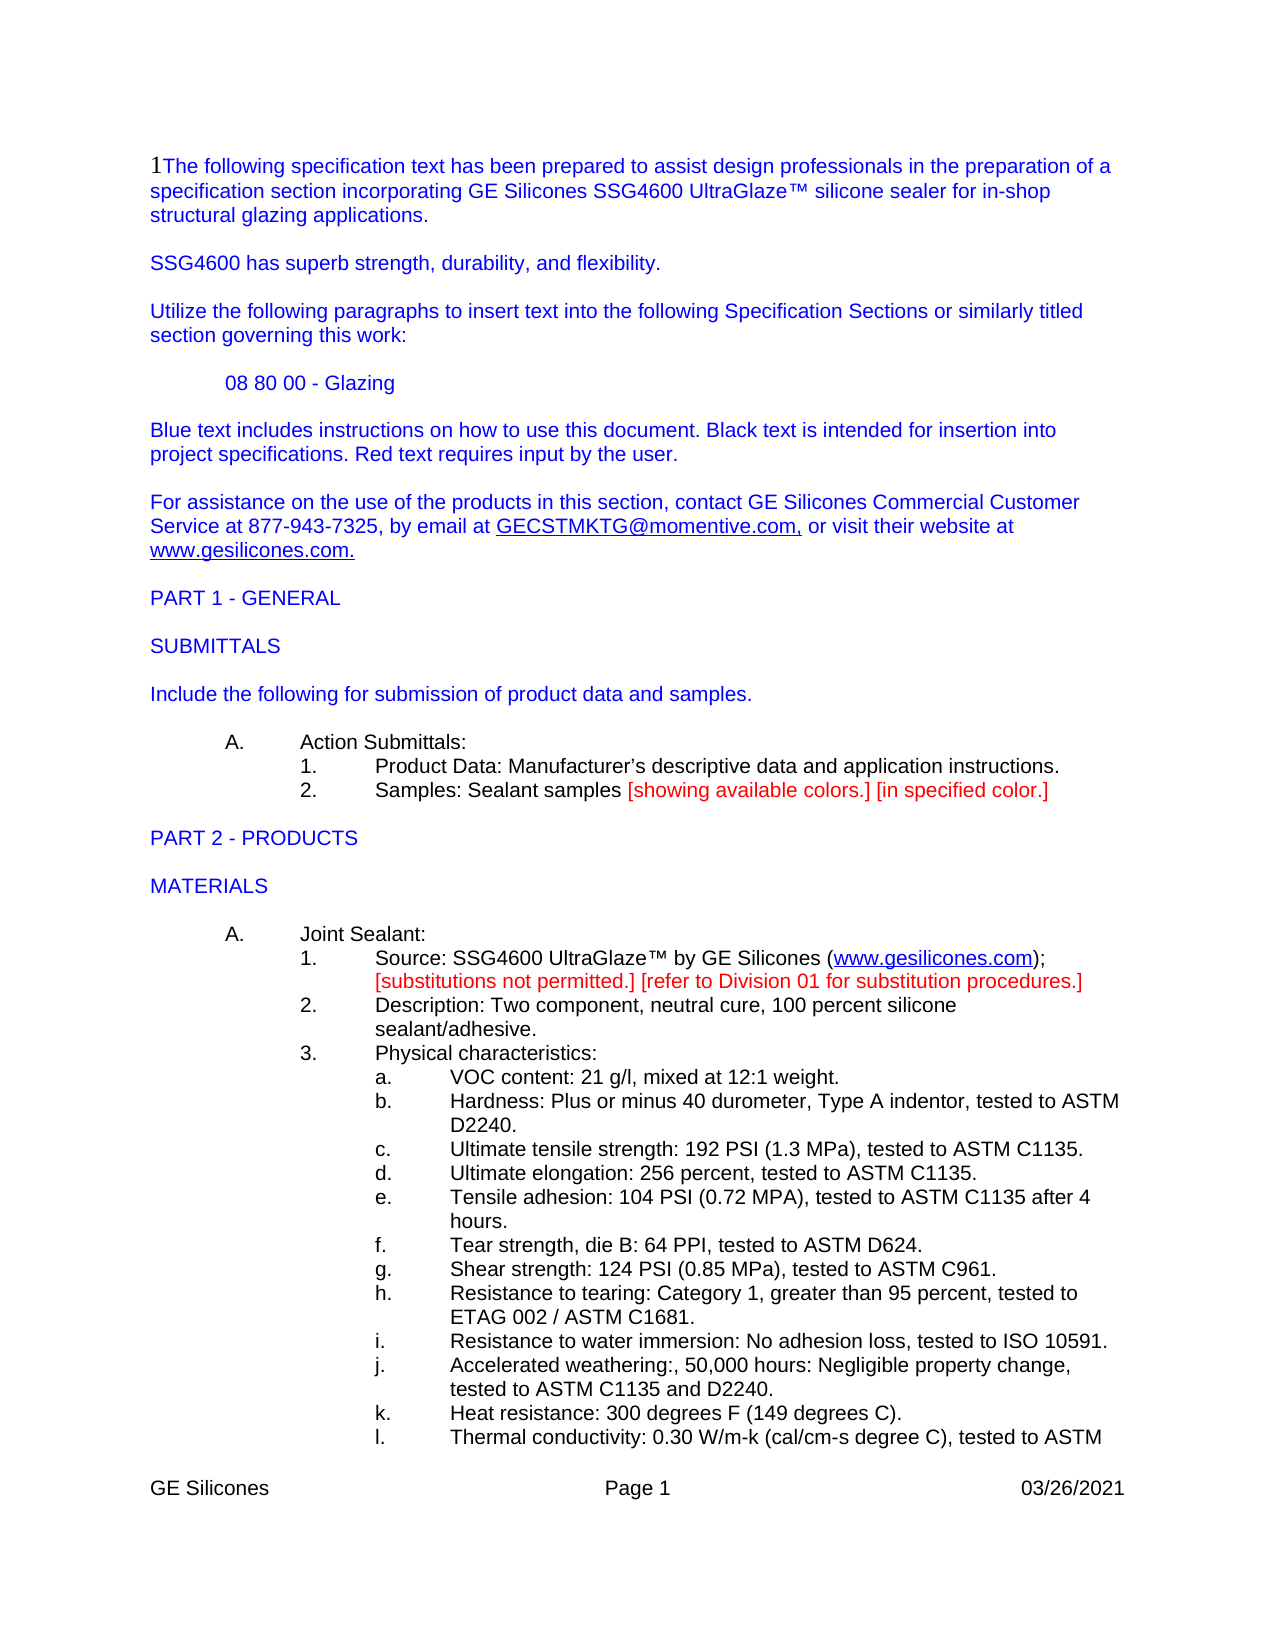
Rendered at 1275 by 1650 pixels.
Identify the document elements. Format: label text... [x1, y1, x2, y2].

text The following specification text has been prepared to assist design professionals in the preparation of a specification section incorporating GE Silicones SSG4600 UltraGlaze™ silicone sealer for in-shop structural glazing applications. [150, 150, 1125, 227]
text tested to ASTM C1135 and D2240. [244, 1377, 1125, 1401]
text d. Ultimate elongation: 256 percent, tested to ASTM C1135. [150, 1161, 1125, 1185]
text k. Heat resistance: 300 degrees F (149 degrees C). [150, 1401, 1125, 1424]
text j. Accelerated weathering:, 50,000 hours: Negligible property change, [0, 1353, 1125, 1377]
text g. Shear strength: 124 PSI (0.85 MPa), tested to ASTM C961. [0, 1257, 1125, 1281]
text c. Ultimate tensile strength: 192 PSI (1.3 MPa), tested to ASTM C1135. [150, 1137, 1125, 1161]
text Include the following for submission of product data and samples. [150, 682, 1125, 706]
text h. Resistance to tearing: Category 1, greater than 95 percent, tested to [150, 1281, 1125, 1305]
text f. Tear strength, die B: 64 PPI, tested to ASTM D624. [150, 1233, 1125, 1257]
text PART 1 - GENERAL [150, 586, 1125, 610]
text l. Thermal conductivity: 0.30 W/m-k (cal/cm-s degree C), tested to ASTM [150, 1424, 1125, 1448]
text 1. Product Data: Manufacturer’s descriptive data and application instructions. [150, 754, 1125, 778]
text PART 2 - PRODUCTS [150, 826, 1125, 849]
text Utilize the following paragraphs to insert text into the following Specification Sections or similarly titled section governing this work: [150, 298, 1125, 346]
text For assistance on the use of the products in this section, contact GE Silicones Commercial Customer Service at 877-943-7325, by email at GECSTMKTG@momentive.com, or visit their website at www.gesilicones.com. [150, 490, 1125, 562]
text A. Joint Sealant: [150, 921, 1125, 945]
text b. Hardness: Plus or minus 40 durometer, Type A indentor, tested to ASTM [150, 1089, 1125, 1113]
text 08 80 00 - Glazing [150, 370, 1125, 394]
text 2. Description: Two component, neutral cure, 100 percent silicone [150, 993, 1125, 1017]
text SUBMITTALS [150, 634, 1125, 658]
text SSG4600 has superb strength, durability, and flexibility. [150, 251, 1125, 274]
text ETAG 002 / ASTM C1681. [244, 1305, 1125, 1329]
text [substitutions not permitted.] [refer to Division 01 for substitution procedures.] [291, 969, 1125, 993]
text 3. Physical characteristics: [150, 1041, 1125, 1065]
text 2. Samples: Sealant samples [showing available colors.] [in specified color.] [150, 778, 1125, 802]
text D2240. [281, 1113, 1125, 1137]
text MATERIALS [150, 873, 1125, 897]
text A. Action Submittals: [75, 730, 1125, 754]
text e. Tensile adhesion: 104 PSI (0.72 MPA), tested to ASTM C1135 after 4 [0, 1185, 1125, 1209]
text hours. [244, 1209, 1125, 1233]
text Blue text includes instructions on how to use this document. Black text is intended for insertion into project specifications. Red text requires input by the user. [150, 418, 1125, 466]
text a. VOC content: 21 g/l, mixed at 12:1 weight. [150, 1065, 1125, 1089]
text i. Resistance to water immersion: No adhesion loss, tested to ISO 10591. [150, 1329, 1125, 1353]
text 1. Source: SSG4600 UltraGlaze™ by GE Silicones (www.gesilicones.com); [150, 945, 1125, 969]
text sealant/adhesive. [291, 1017, 1125, 1041]
